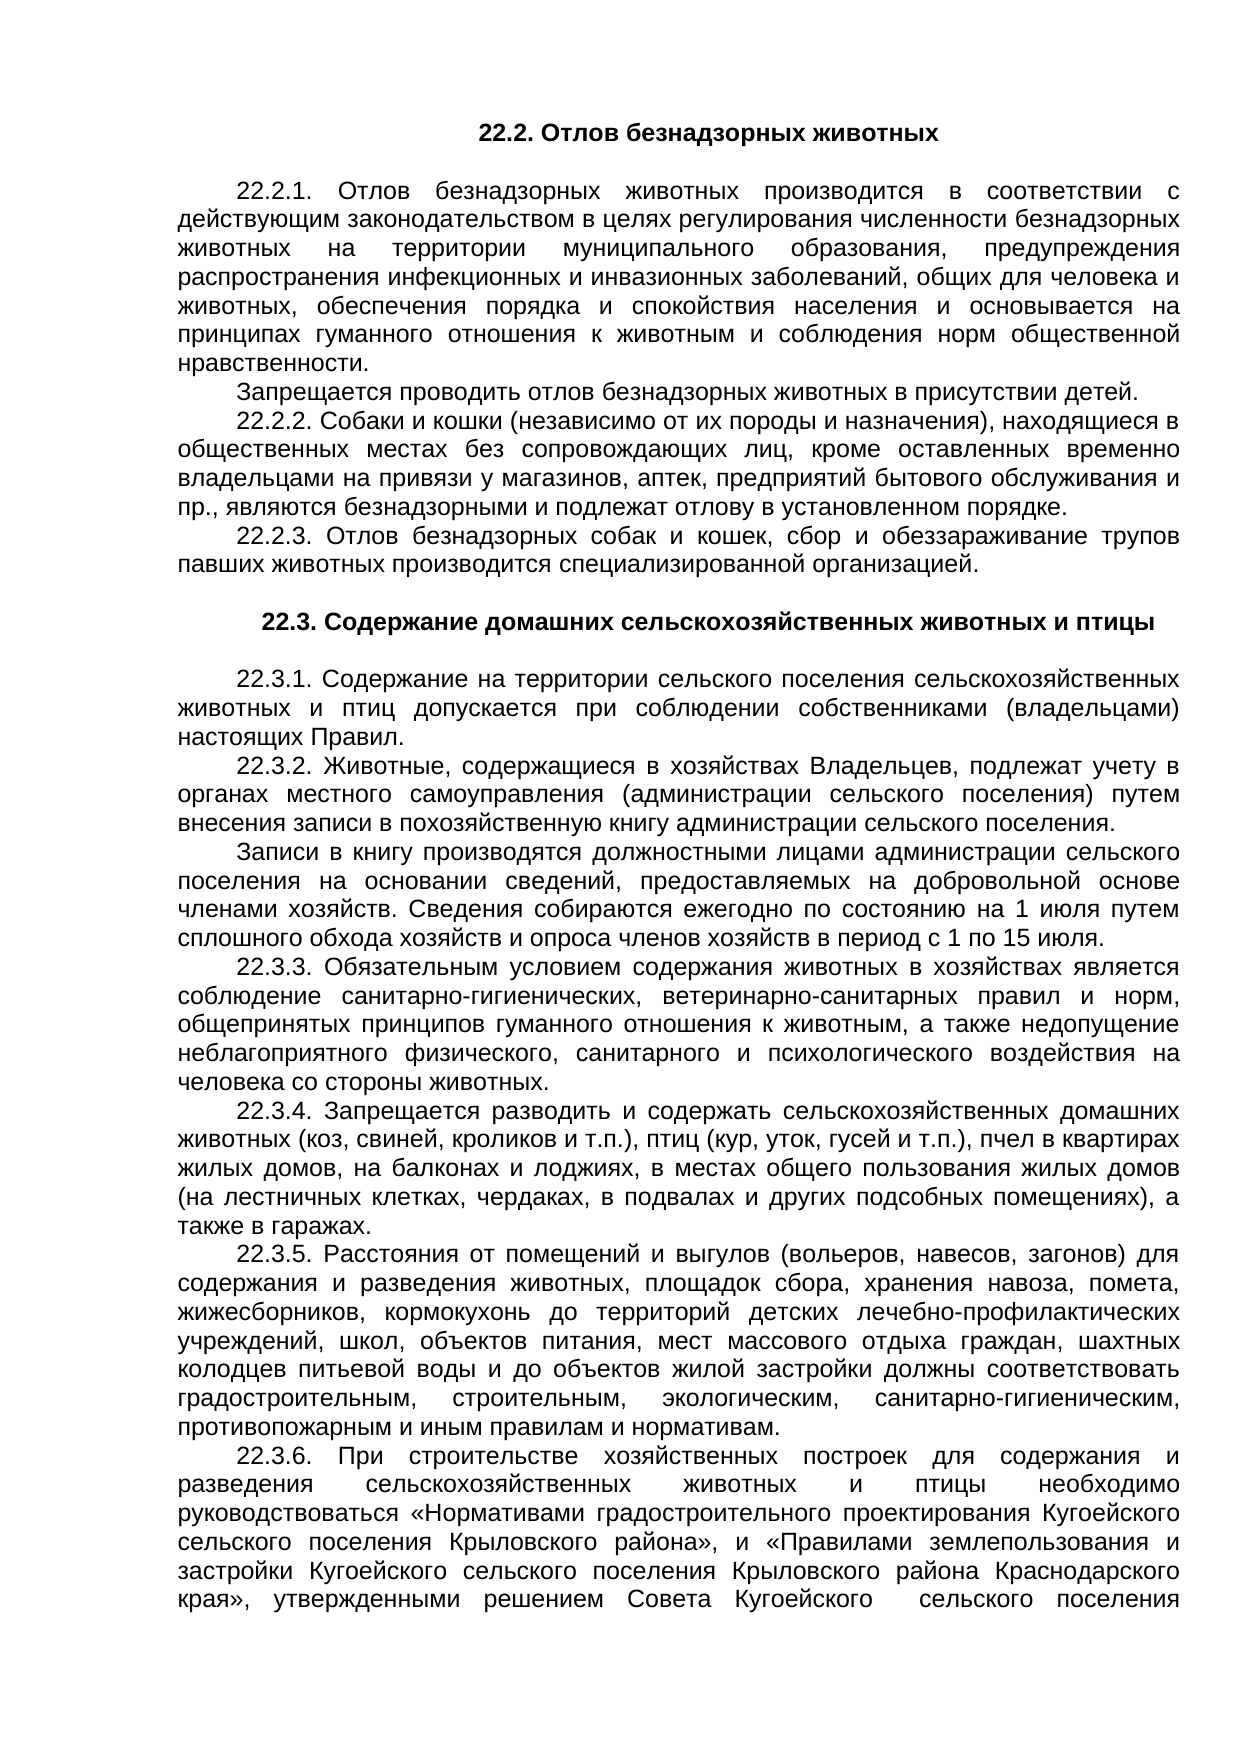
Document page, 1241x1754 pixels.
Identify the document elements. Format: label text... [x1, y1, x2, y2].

text Запрещается проводить отлов безнадзорных животных в присутствии детей. [177, 377, 1181, 406]
text 22.3.4. Запрещается разводить и содержать сельскохозяйственных домашних животных (коз, свиней, кроликов и т.п.), птиц (кур, уток, гусей и т.п.), пчел в квартирах жилых домов, на балконах и лоджиях, в местах общего пользования жилых домов (на лестничных клетках, чердаках, в подвалах и других подсобных помещениях), а также в гаражах. [177, 1096, 1181, 1239]
text 22.2. Отлов безнадзорных животных [177, 118, 1181, 147]
text 22.3.2. Животные, содержащиеся в хозяйствах Владельцев, подлежат учету в органах местного самоуправления (администрации сельского поселения) путем внесения записи в похозяйственную книгу администрации сельского поселения. [177, 751, 1181, 837]
text 22.3.5. Расстояния от помещений и выгулов (вольеров, навесов, загонов) для содержания и разведения животных, площадок сбора, хранения навоза, помета, жижесборников, кормокухонь до территорий детских лечебно-профилактических учреждений, школ, объектов питания, мест массового отдыха граждан, шахтных колодцев питьевой воды и до объектов жилой застройки должны соответствовать градостроительным, строительным, экологическим, санитарно-гигиеническим, противопожарным и иным правилам и нормативам. [177, 1239, 1181, 1441]
text 22.2.3. Отлов безнадзорных собак и кошек, сбор и обеззараживание трупов павших животных производится специализированной организацией. [177, 521, 1181, 578]
text Записи в книгу производятся должностными лицами администрации сельского поселения на основании сведений, предоставляемых на добровольной основе членами хозяйств. Сведения собираются ежегодно по состоянию на 1 июля путем сплошного обхода хозяйств и опроса членов хозяйств в период с 1 по 15 июля. [177, 837, 1181, 952]
text 22.3.3. Обязательным условием содержания животных в хозяйствах является соблюдение санитарно-гигиенических, ветеринарно-санитарных правил и норм, общепринятых принципов гуманного отношения к животным, а также недопущение неблагоприятного физического, санитарного и психологического воздействия на человека со стороны животных. [177, 952, 1181, 1096]
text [177, 1441, 1181, 1613]
text 22.2.2. Собаки и кошки (независимо от их породы и назначения), находящиеся в общественных местах без сопровождающих лиц, кроме оставленных временно владельцами на привязи у магазинов, аптек, предприятий бытового обслуживания и пр., являются безнадзорными и подлежат отлову в установленном порядке. [177, 406, 1181, 521]
text 22.2.1. Отлов безнадзорных животных производится в соответствии с действующим законодательством в целях регулирования численности безнадзорных животных на территории муниципального образования, предупреждения распространения инфекционных и инвазионных заболеваний, общих для человека и животных, обеспечения порядка и спокойствия населения и основывается на принципах гуманного отношения к животным и соблюдения норм общественной нравственности. [177, 176, 1181, 377]
text 22.3. Содержание домашних сельскохозяйственных животных и птицы [177, 607, 1181, 636]
text 22.3.1. Содержание на территории сельского поселения сельскохозяйственных животных и птиц допускается при соблюдении собственниками (владельцами) настоящих Правил. [177, 664, 1181, 751]
